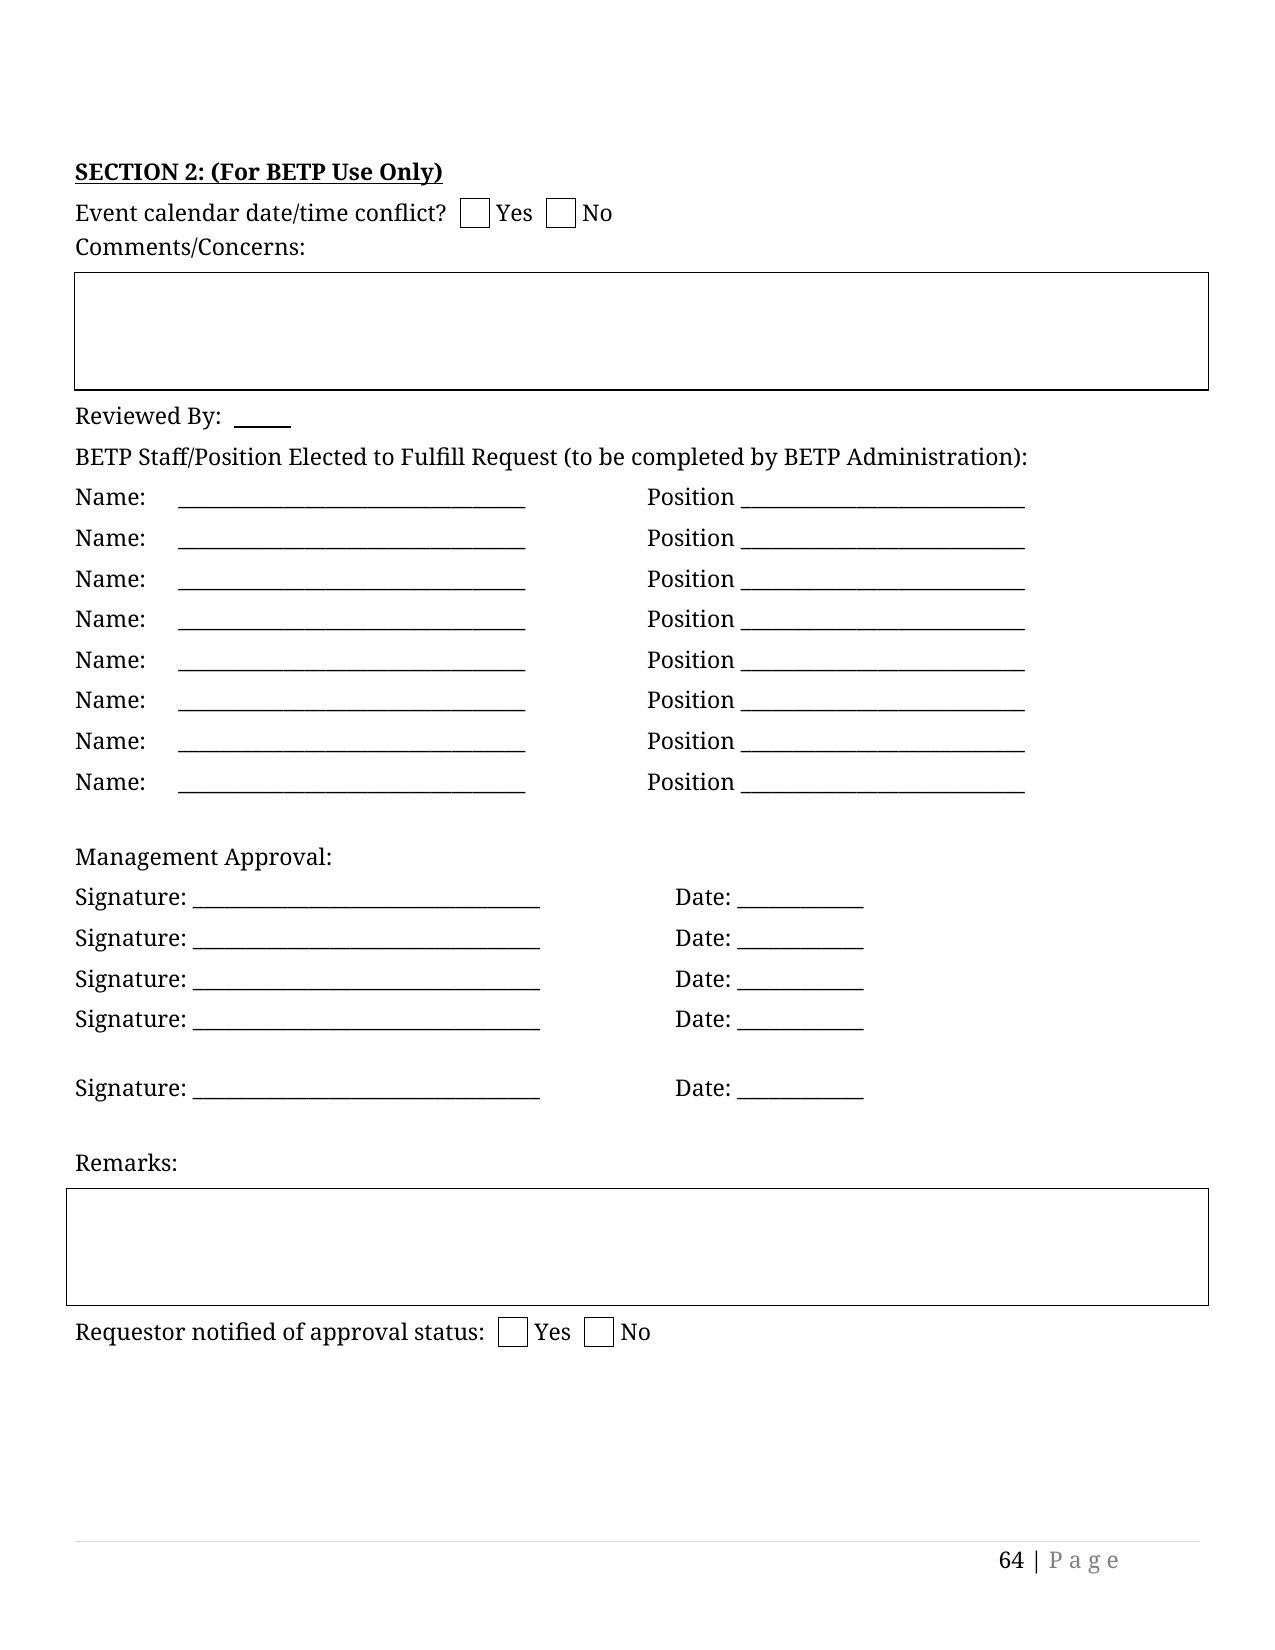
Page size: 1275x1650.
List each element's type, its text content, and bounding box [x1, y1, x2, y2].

text Name: _________________________________ Position ___________________________ [75, 522, 1200, 553]
text Signature: _________________________________ Date: ____________ [75, 962, 1200, 994]
text Signature: _________________________________ Date: ____________ [75, 881, 1200, 912]
text Name: _________________________________ Position ___________________________ [75, 644, 1200, 675]
text Requestor notified of approval status: Yes No [75, 1316, 1200, 1347]
text SECTION 2: (For BETP Use Only) [75, 156, 1200, 187]
text Name: _________________________________ Position ___________________________ [75, 766, 1200, 831]
text Event calendar date/time conflict? Yes No Comments/Concerns: [75, 197, 1200, 262]
text Name: _________________________________ Position ___________________________ [75, 481, 1200, 512]
text Signature: _________________________________ Date: ____________ Signature: _________________________________ Date: ____________ [75, 1003, 1200, 1137]
text Name: _________________________________ Position ___________________________ [75, 725, 1200, 756]
text Name: _________________________________ Position ___________________________ [75, 684, 1200, 716]
text Management Approval: [75, 841, 1200, 872]
text Reviewed By: [75, 400, 1200, 431]
text Name: _________________________________ Position ___________________________ [75, 603, 1200, 634]
text Signature: _________________________________ Date: ____________ [75, 922, 1200, 953]
text Name: _________________________________ Position ___________________________ [75, 562, 1200, 594]
text Remarks: [75, 1147, 1200, 1178]
text BETP Staff/Position Elected to Fulfill Request (to be completed by BETP Administration): [75, 441, 1200, 472]
